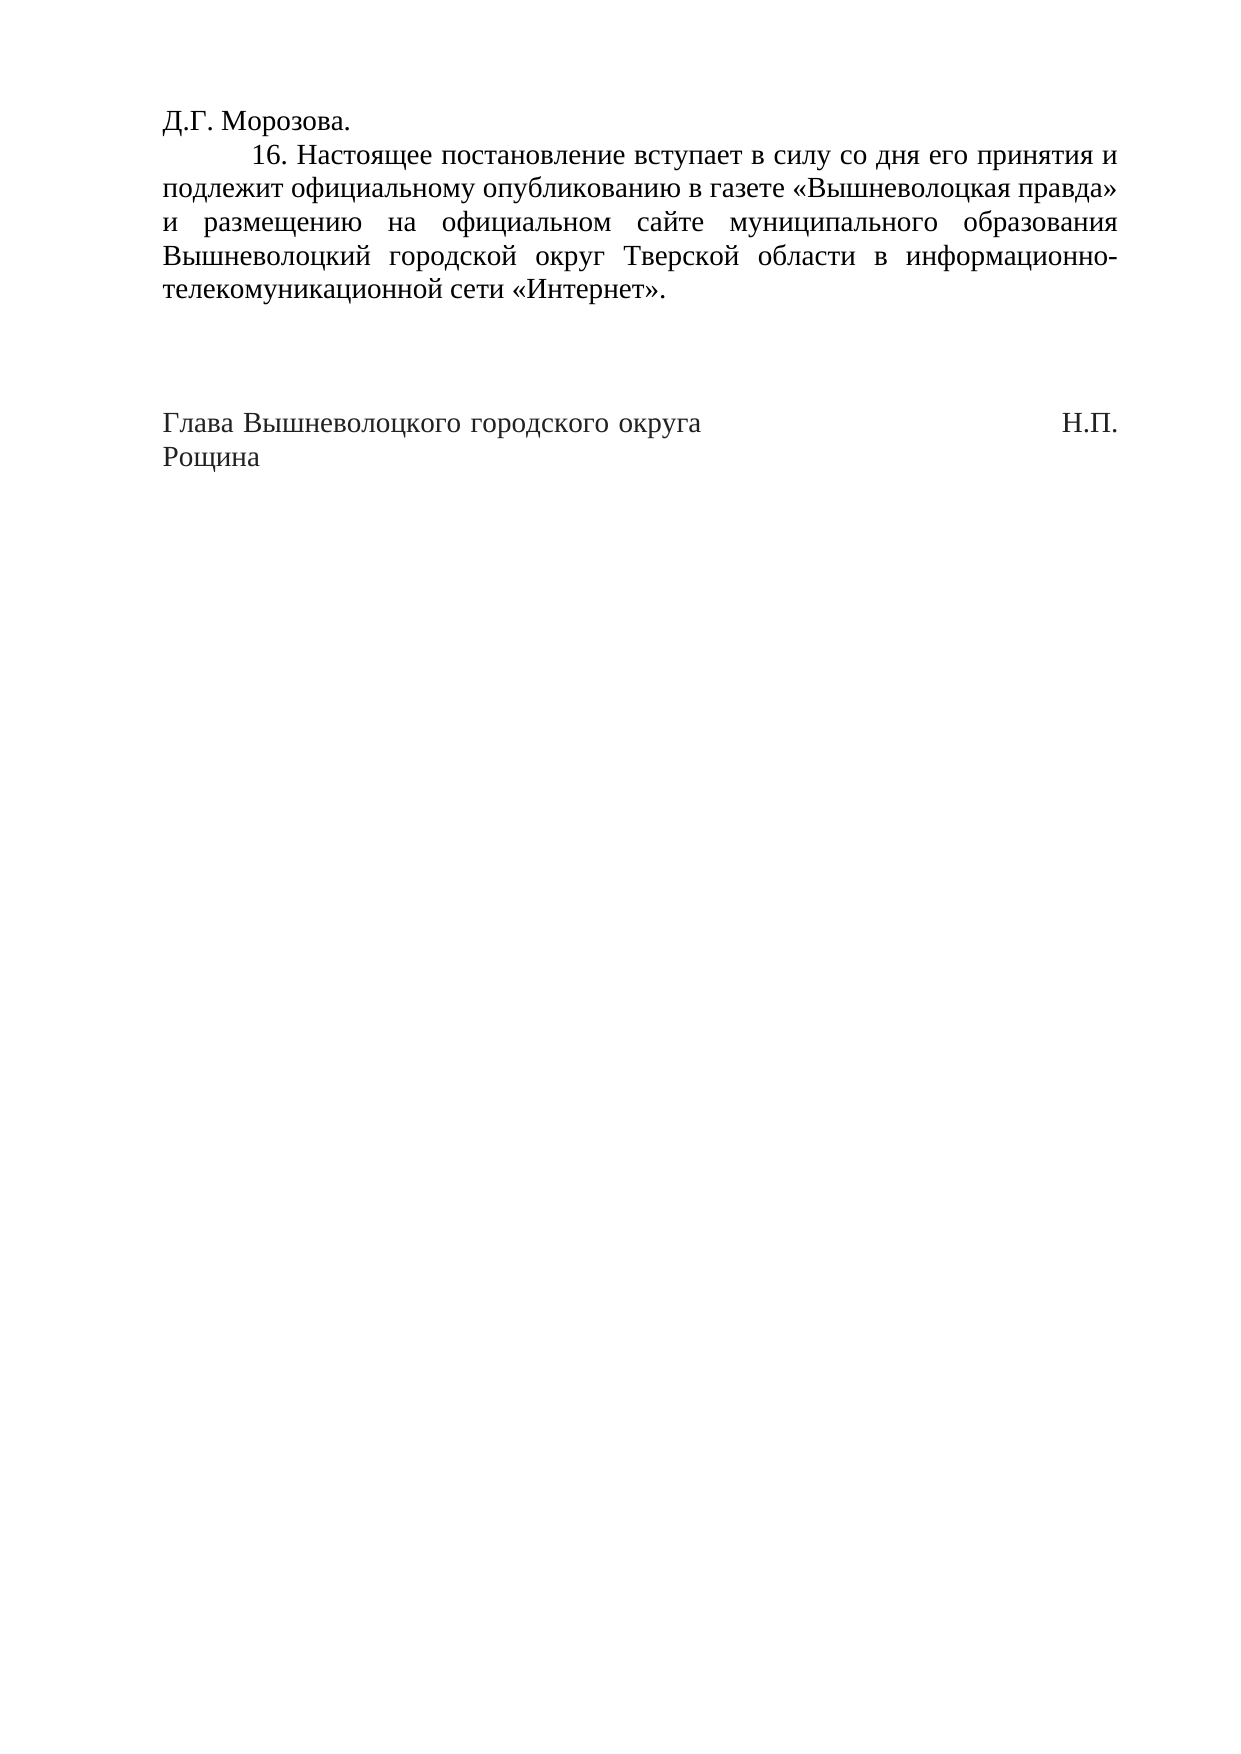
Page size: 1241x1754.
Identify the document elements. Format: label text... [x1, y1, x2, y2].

text 16. Настоящее постановление вступает в силу со дня его принятия и подлежит официальному опубликованию в газете «Вышневолоцкая правда» и размещению на официальном сайте муниципального образования Вышневолоцкий городской округ Тверской области в информационно-телекомуникационной сети «Интернет». [162, 137, 1119, 305]
text Глава Вышневолоцкого городского округа Н.П. Рощина [162, 405, 1122, 472]
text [162, 103, 1119, 137]
